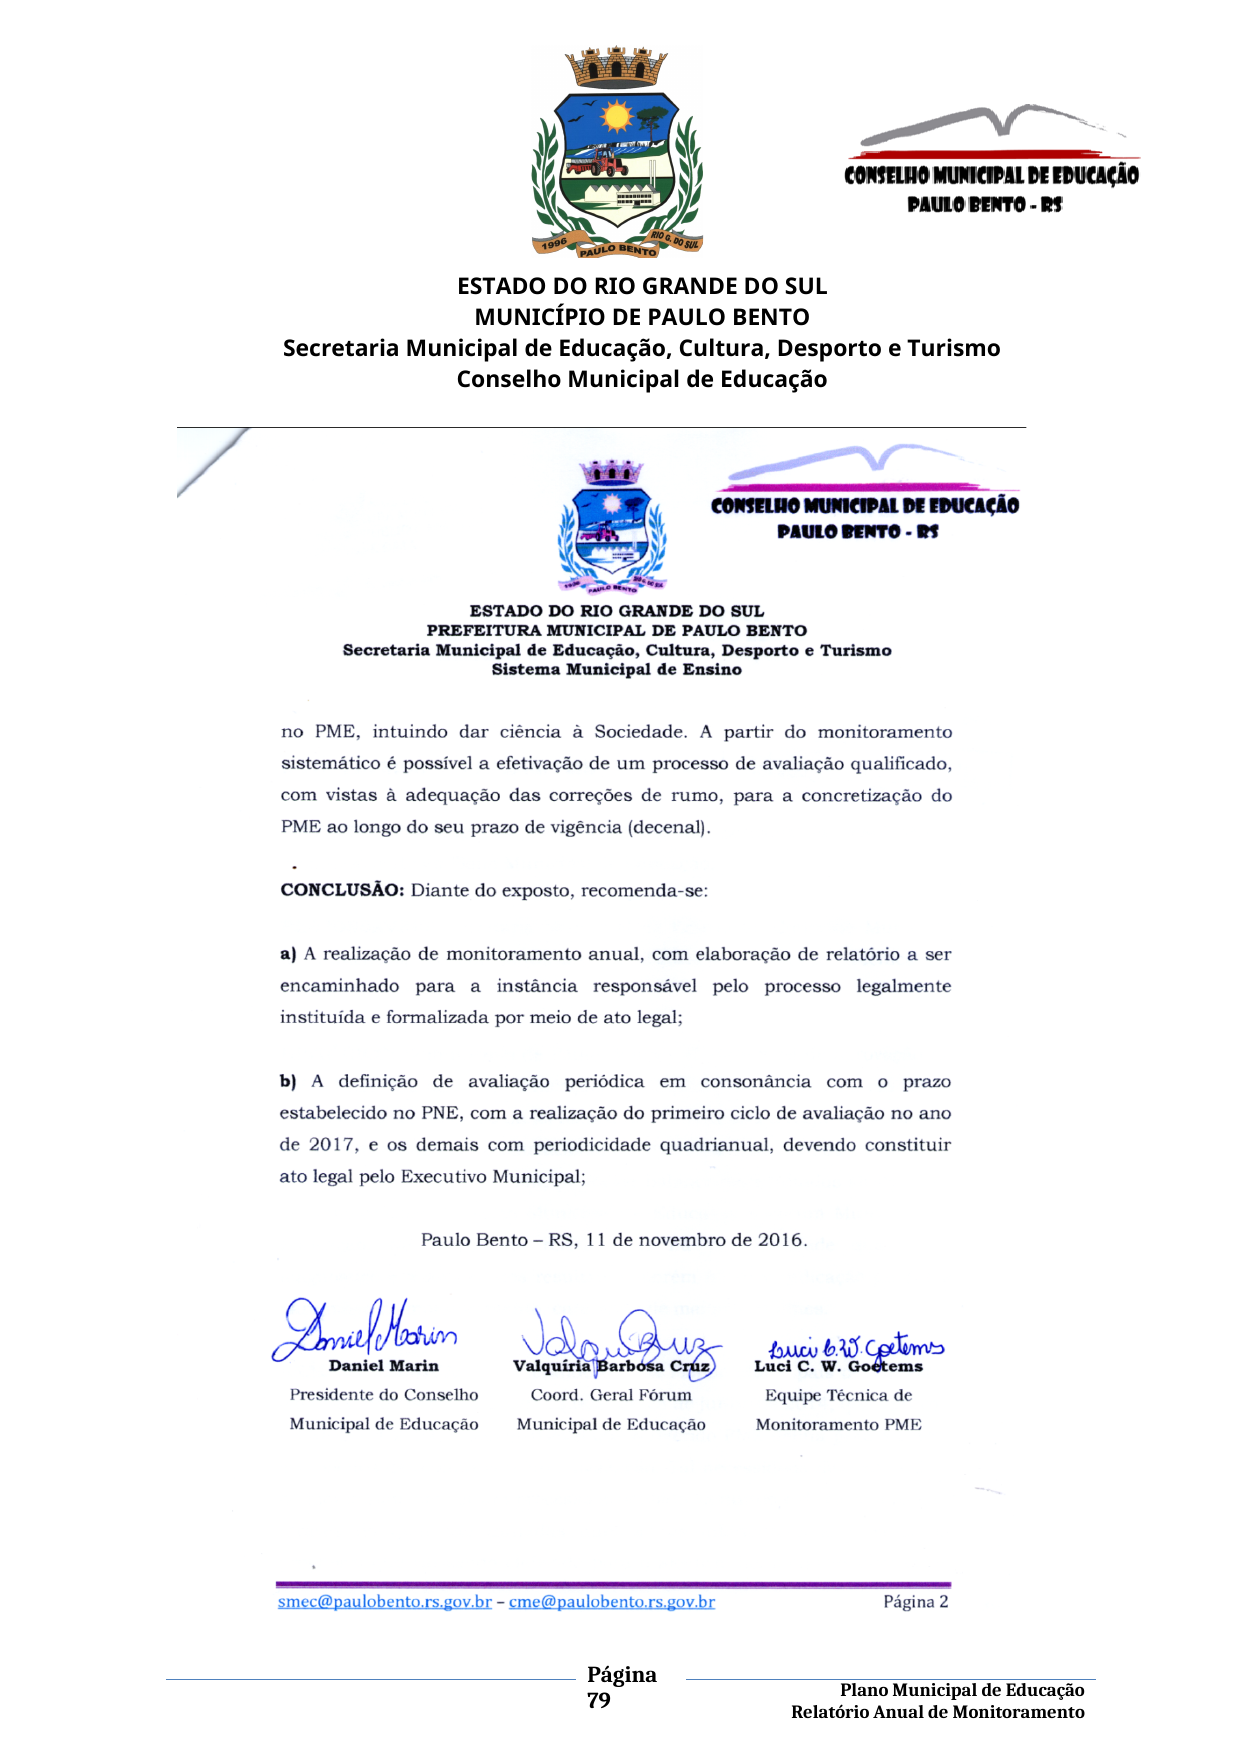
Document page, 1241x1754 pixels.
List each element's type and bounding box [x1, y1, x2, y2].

picture [177, 427, 1027, 1612]
picture [531, 45, 704, 258]
picture [844, 104, 1141, 213]
